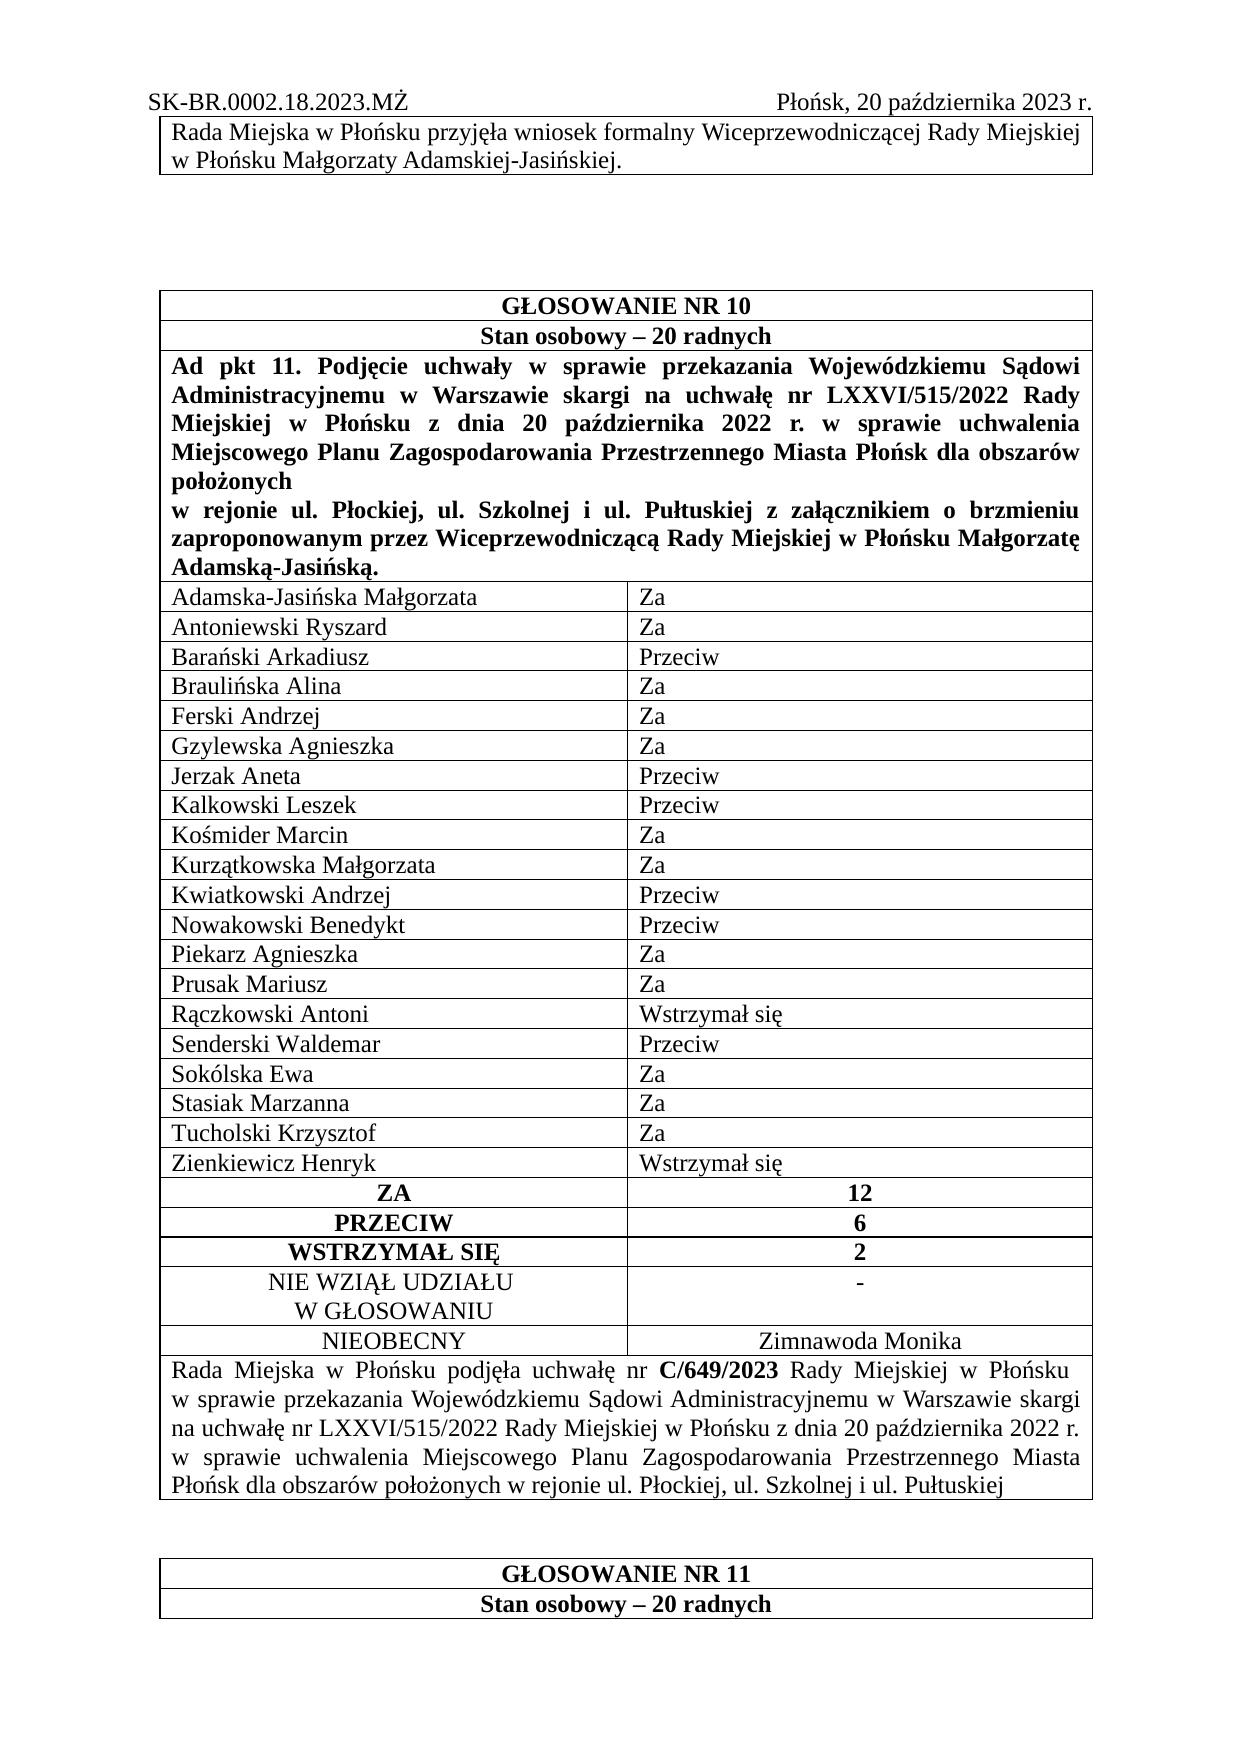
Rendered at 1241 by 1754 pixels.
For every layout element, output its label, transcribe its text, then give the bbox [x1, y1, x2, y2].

table_cell PRZECIW [161, 1208, 627, 1236]
table_cell Ferski Andrzej [161, 701, 627, 730]
table_cell Prusak Mariusz [161, 969, 627, 998]
table_cell Przeciw [628, 1029, 1092, 1058]
table_cell Za [628, 582, 1092, 611]
table_cell 12 [628, 1178, 1092, 1207]
table_cell Za [628, 850, 1092, 879]
table_cell Stan osobowy – 20 radnych [161, 321, 1092, 350]
table_cell Sokólska Ewa [161, 1059, 627, 1087]
table_cell Za [628, 1089, 1092, 1117]
table_cell - [628, 1267, 1092, 1325]
table_cell Antoniewski Ryszard [161, 612, 627, 641]
table_cell Wstrzymał się [628, 999, 1092, 1028]
table_cell 2 [628, 1238, 1092, 1266]
table_cell Za [628, 820, 1092, 849]
table_cell Jerzak Aneta [161, 761, 627, 789]
table_cell Rada Miejska w Płońsku przyjęła wniosek formalny Wiceprzewodniczącej Rady Miejskiej w Płońsku Małgorzaty Adamskiej-Jasińskiej. [161, 117, 1092, 174]
table_cell Kurzątkowska Małgorzata [161, 850, 627, 879]
table_cell Przeciw [628, 791, 1092, 819]
table_cell Stasiak Marzanna [161, 1089, 627, 1117]
table_cell Kwiatkowski Andrzej [161, 880, 627, 909]
table_cell ZA [161, 1178, 627, 1207]
table_cell Za [628, 1059, 1092, 1087]
table_cell Zienkiewicz Henryk [161, 1148, 627, 1177]
table_cell Przeciw [628, 642, 1092, 670]
table_cell Przeciw [628, 761, 1092, 789]
table_cell Za [628, 969, 1092, 998]
table_cell Za [628, 701, 1092, 730]
table_cell Stan osobowy – 20 radnych [161, 1589, 1092, 1617]
table_cell Wstrzymał się [628, 1148, 1092, 1177]
table_cell Za [628, 612, 1092, 641]
table_cell Kalkowski Leszek [161, 791, 627, 819]
table_cell Zimnawoda Monika [628, 1326, 1092, 1354]
table_cell Tucholski Krzysztof [161, 1118, 627, 1147]
table_cell Przeciw [628, 910, 1092, 938]
table_cell Barański Arkadiusz [161, 642, 627, 670]
table_cell Piekarz Agnieszka [161, 940, 627, 968]
table_cell NIEOBECNY [161, 1326, 627, 1354]
table_cell Za [628, 671, 1092, 700]
table_cell Gzylewska Agnieszka [161, 731, 627, 760]
table_cell Za [628, 1118, 1092, 1147]
table_cell Kośmider Marcin [161, 820, 627, 849]
table_cell Braulińska Alina [161, 671, 627, 700]
table_cell Rada Miejska w Płońsku podjęła uchwałę nr C/649/2023 Rady Miejskiej w Płońsku w sprawie przekazania Wojewódzkiemu Sądowi Administracyjnemu w Warszawie skargi na uchwałę nr LXXVI/515/2022 Rady Miejskiej w Płońsku z dnia 20 października 2022 r. w sprawie uchwalenia Miejscowego Planu Zagospodarowania Przestrzennego Miasta Płońsk dla obszarów położonych w rejonie ul. Płockiej, ul. Szkolnej i ul. Pułtuskiej [161, 1356, 1092, 1499]
table_header GŁOSOWANIE NR 11 [161, 1559, 1092, 1588]
table_cell Senderski Waldemar [161, 1029, 627, 1058]
table_header GŁOSOWANIE NR 10 [161, 291, 1092, 320]
table_cell Ad pkt 11. Podjęcie uchwały w sprawie przekazania Wojewódzkiemu Sądowi Administracyjnemu w Warszawie skargi na uchwałę nr LXXVI/515/2022 Rady Miejskiej w Płońsku z dnia 20 października 2022 r. w sprawie uchwalenia Miejscowego Planu Zagospodarowania Przestrzennego Miasta Płońsk dla obszarów położonych w rejonie ul. Płockiej, ul. Szkolnej i ul. Pułtuskiej z załącznikiem o brzmieniu zaproponowanym przez Wiceprzewodniczącą Rady Miejskiej w Płońsku Małgorzatę Adamską-Jasińską. [161, 351, 1092, 581]
table_cell WSTRZYMAŁ SIĘ [161, 1238, 627, 1266]
table_cell Rączkowski Antoni [161, 999, 627, 1028]
table_cell Przeciw [628, 880, 1092, 909]
table_cell Za [628, 940, 1092, 968]
table_cell Za [628, 731, 1092, 760]
table_cell 6 [628, 1208, 1092, 1236]
table_cell NIE WZIĄŁ UDZIAŁU W GŁOSOWANIU [161, 1267, 627, 1325]
table_cell Adamska-Jasińska Małgorzata [161, 582, 627, 611]
table_cell Nowakowski Benedykt [161, 910, 627, 938]
